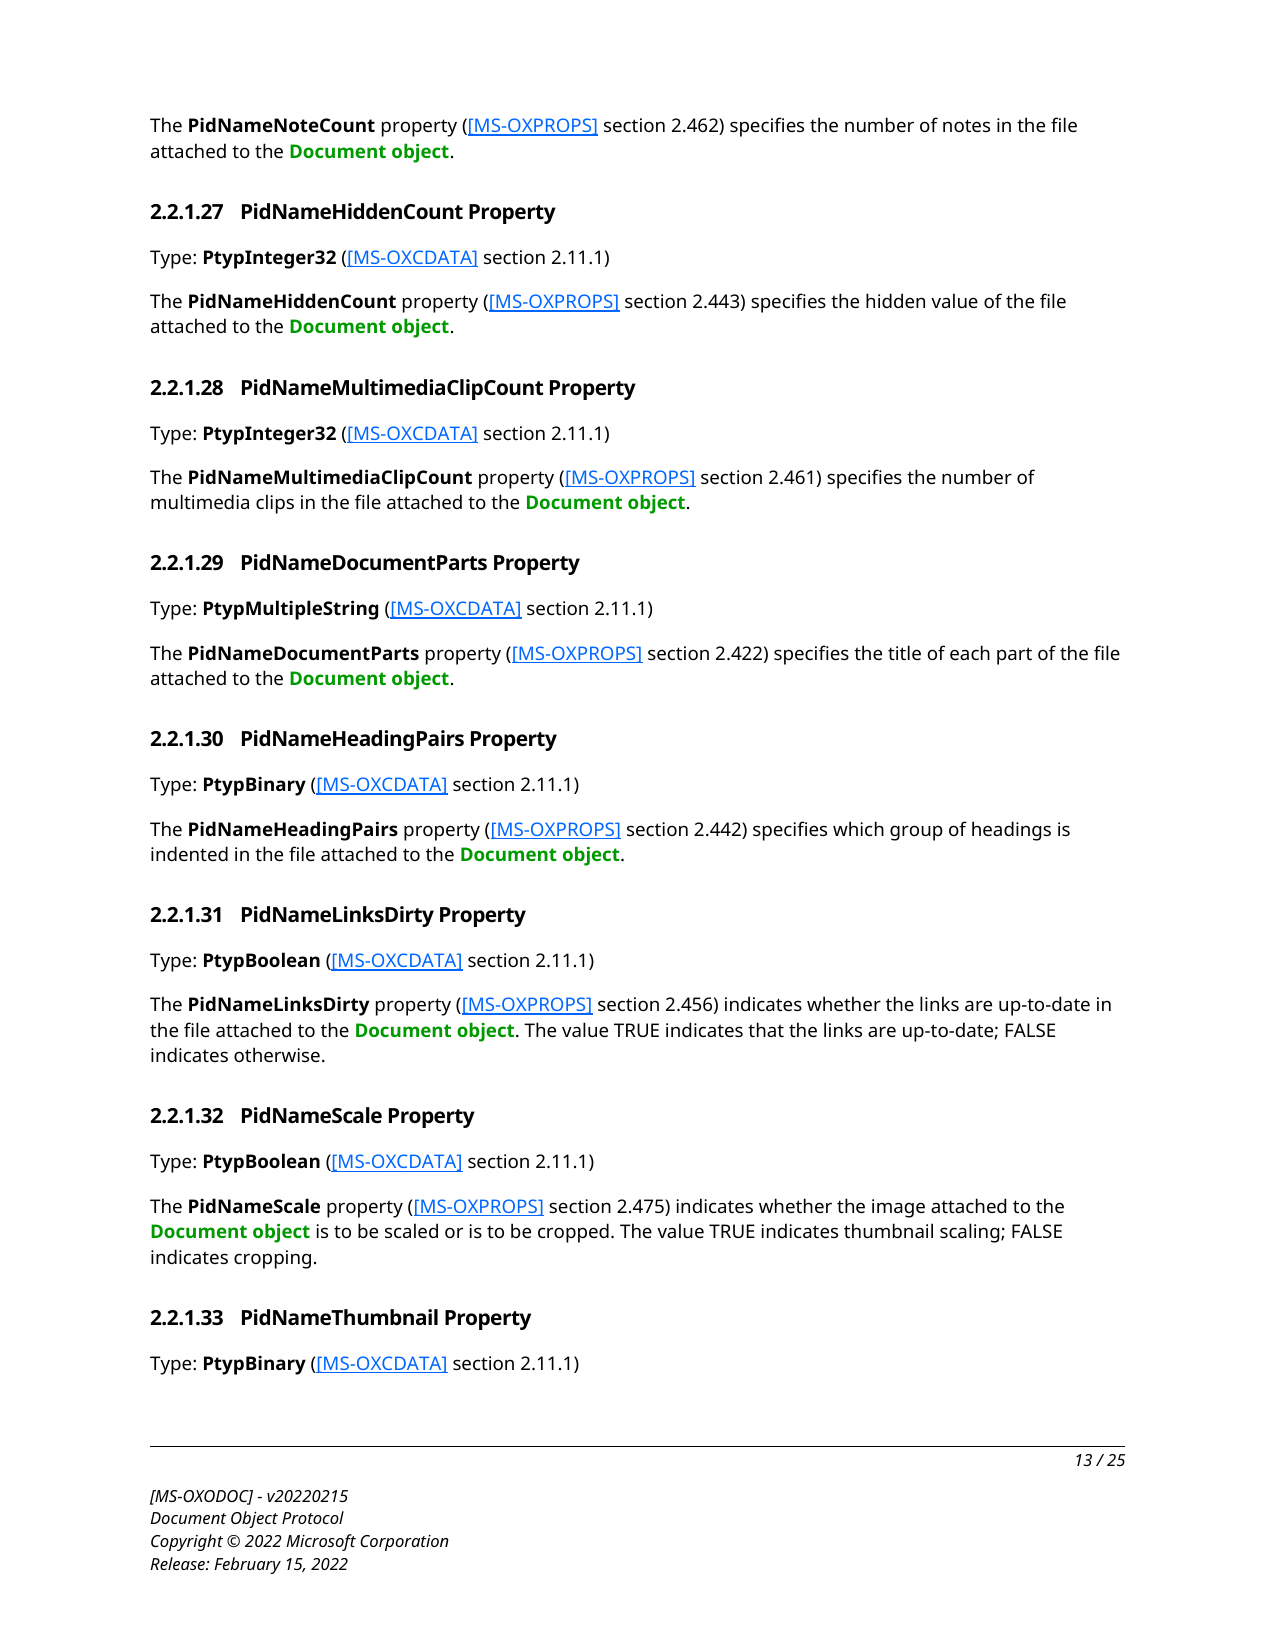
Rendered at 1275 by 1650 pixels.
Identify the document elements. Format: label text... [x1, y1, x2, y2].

subtitle PidNameLinksDirty Property [150, 900, 1125, 929]
text Type: PtypInteger32 ([MS-OXCDATA] section 2.11.1) [150, 420, 1125, 445]
subtitle PidNameThumbnail Property [150, 1303, 1125, 1331]
text Type: PtypMultipleString ([MS-OXCDATA] section 2.11.1) [150, 596, 1125, 621]
subtitle PidNameDocumentParts Property [150, 548, 1125, 577]
text Type: PtypBoolean ([MS-OXCDATA] section 2.11.1) [150, 947, 1125, 973]
text The PidNameScale property ([MS-OXPROPS] section 2.475) indicates whether the image attached to the Document object is to be scaled or is to be cropped. The value TRUE indicates thumbnail scaling; FALSE indicates cropping. [150, 1193, 1125, 1269]
text The PidNameLinksDirty property ([MS-OXPROPS] section 2.456) indicates whether the links are up-to-date in the file attached to the Document object. The value TRUE indicates that the links are up-to-date; FALSE indicates otherwise. [150, 992, 1125, 1068]
subtitle PidNameMultimediaClipCount Property [150, 373, 1125, 401]
text The PidNameNoteCount property ([MS-OXPROPS] section 2.462) specifies the number of notes in the file attached to the Document object. [150, 112, 1125, 163]
text Type: PtypInteger32 ([MS-OXCDATA] section 2.11.1) [150, 244, 1125, 269]
text Type: PtypBoolean ([MS-OXCDATA] section 2.11.1) [150, 1149, 1125, 1174]
subtitle PidNameScale Property [150, 1102, 1125, 1130]
text Type: PtypBinary ([MS-OXCDATA] section 2.11.1) [150, 1350, 1125, 1376]
subtitle PidNameHeadingPairs Property [150, 724, 1125, 753]
subtitle PidNameHiddenCount Property [150, 197, 1125, 225]
text The PidNameMultimediaClipCount property ([MS-OXPROPS] section 2.461) specifies the number of multimedia clips in the file attached to the Document object. [150, 464, 1125, 515]
text The PidNameHeadingPairs property ([MS-OXPROPS] section 2.442) specifies which group of headings is indented in the file attached to the Document object. [150, 816, 1125, 867]
text The PidNameHiddenCount property ([MS-OXPROPS] section 2.443) specifies the hidden value of the file attached to the Document object. [150, 288, 1125, 339]
text Type: PtypBinary ([MS-OXCDATA] section 2.11.1) [150, 772, 1125, 797]
text The PidNameDocumentParts property ([MS-OXPROPS] section 2.422) specifies the title of each part of the file attached to the Document object. [150, 640, 1125, 691]
